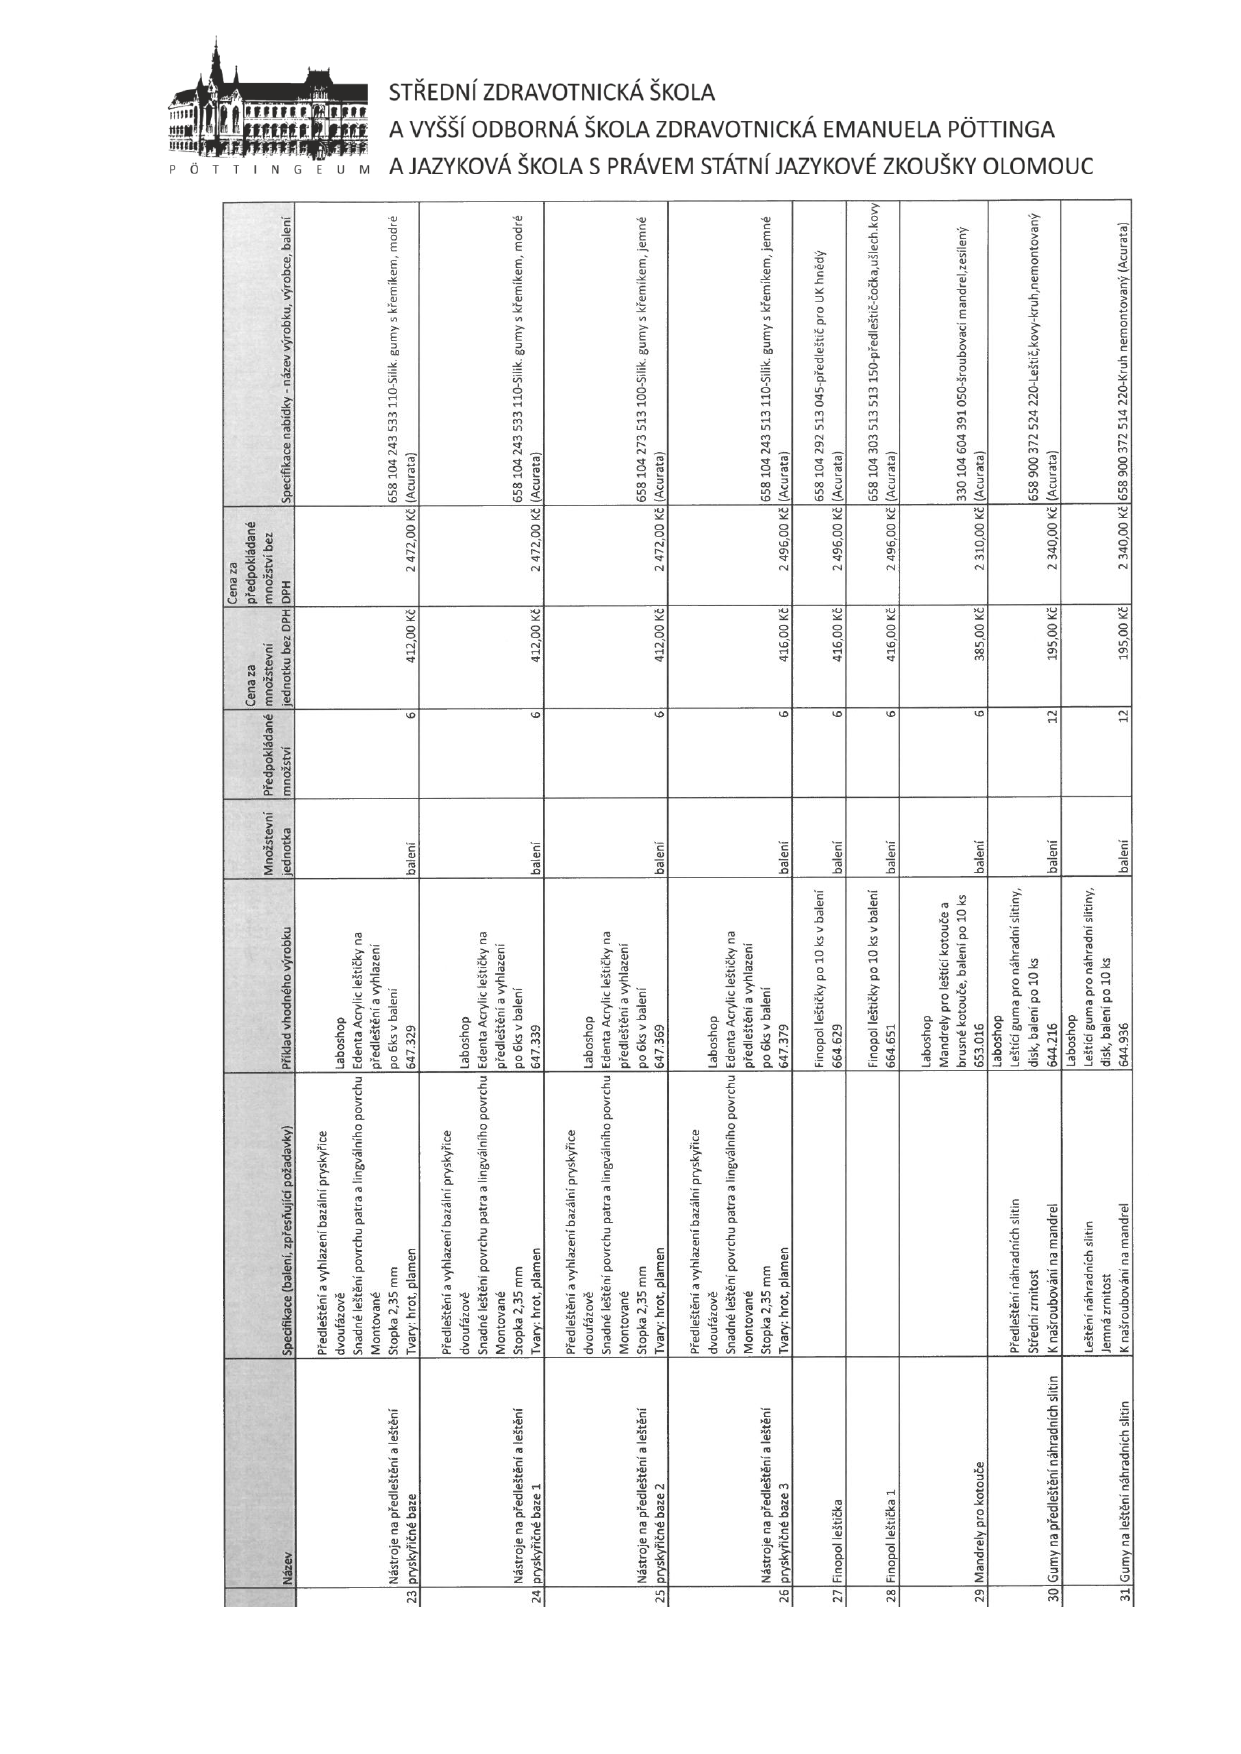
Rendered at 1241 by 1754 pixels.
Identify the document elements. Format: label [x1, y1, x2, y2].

picture [167, 35, 1093, 174]
